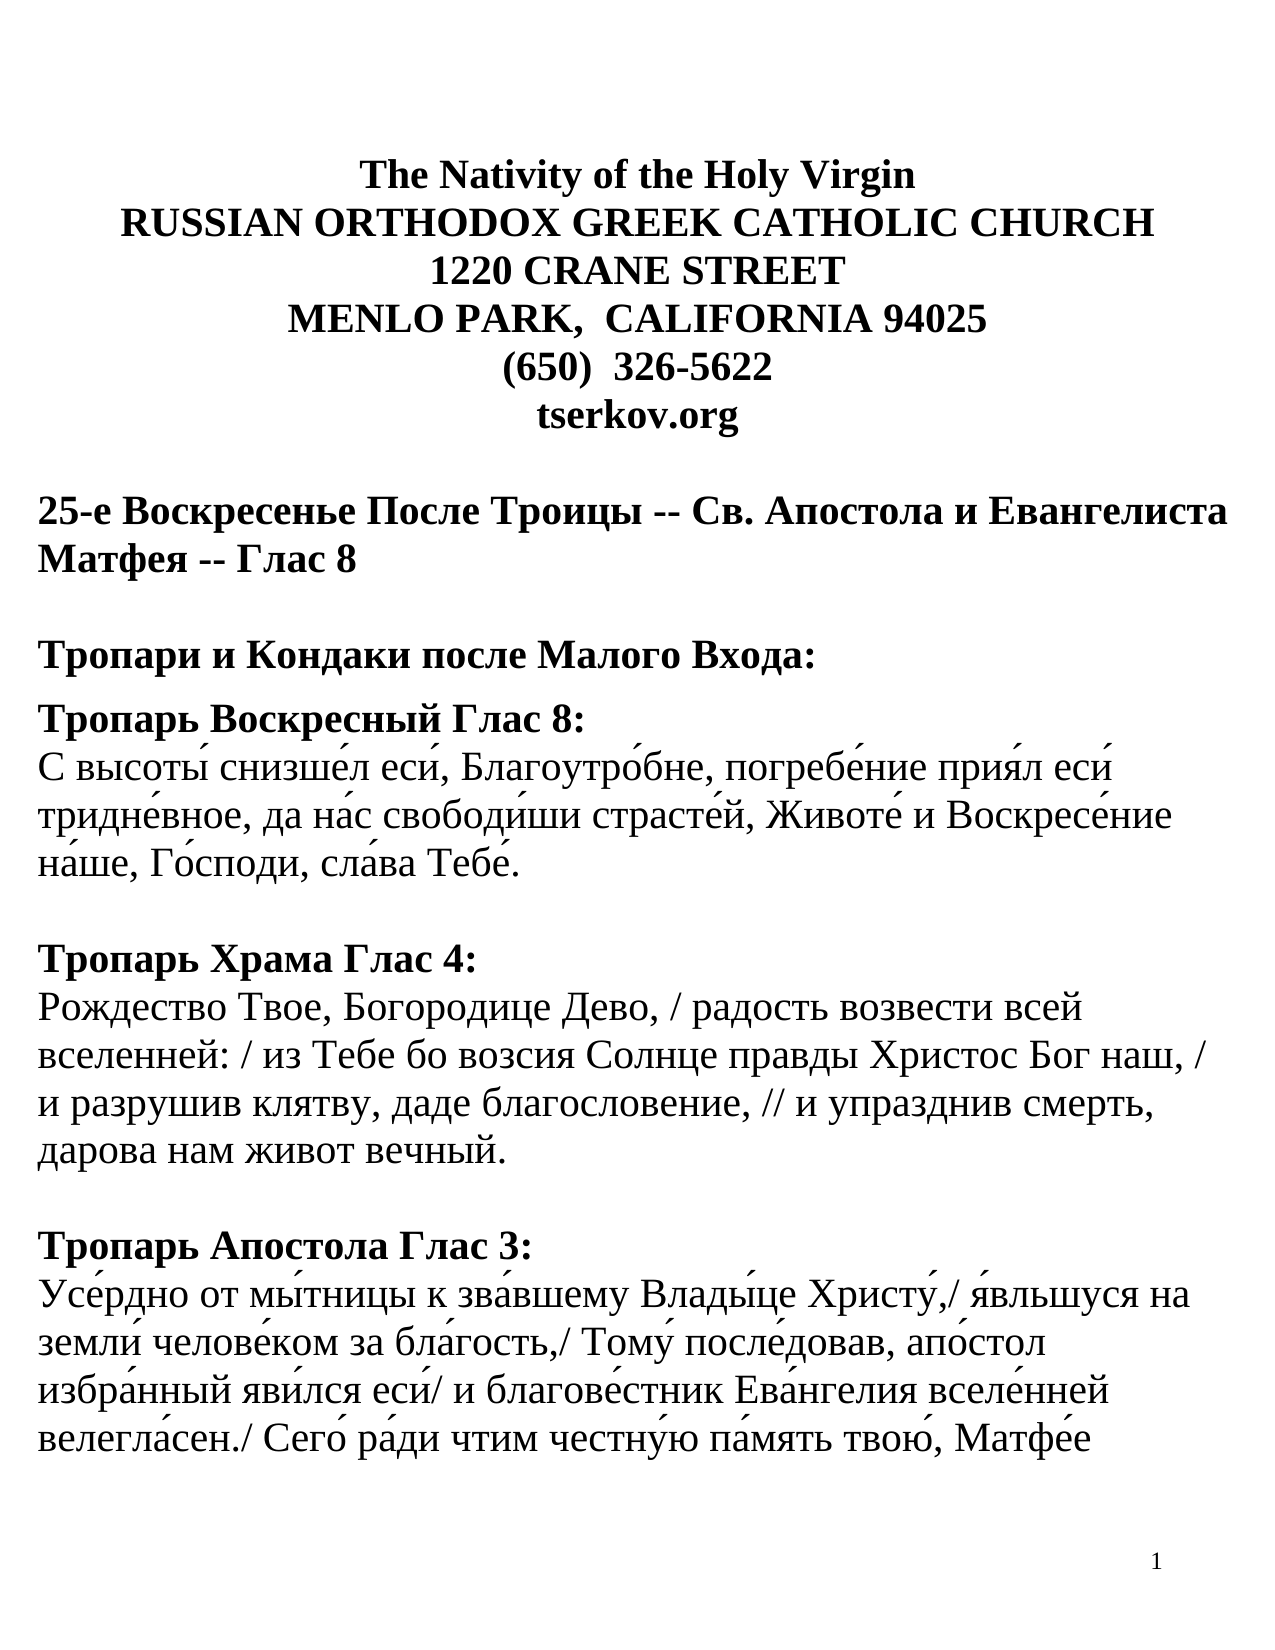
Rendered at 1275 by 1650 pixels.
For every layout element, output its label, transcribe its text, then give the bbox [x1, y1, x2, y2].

text Рождество Твое, Богородице Дево, / радость возвести всей вселенней: / из Тебе бо возсия Солнце правды Христос Бог наш, / и разрушив клятву, даде благословение, // и упразднив смерть, дарова нам живот вечный. [37, 981, 1237, 1173]
text tserkov.org [37, 389, 1237, 437]
text 1220 CRANE STREET [37, 246, 1237, 294]
text Тропарь Апостола Глас 3: [37, 1221, 1237, 1269]
text (650) 326-5622 [37, 342, 1237, 389]
text Тропарь Храма Глас 4: [37, 933, 1237, 981]
text MENLO PARK, CALIFORNIA 94025 [37, 294, 1237, 342]
text The Nativity of the Holy Virgin [37, 150, 1237, 198]
text 25-е Воскресенье После Троицы -- Св. Апостола и Евангелиста Матфея -- Глас 8 [37, 485, 1237, 581]
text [37, 1269, 1237, 1460]
text С высоты́ снизше́л еси́, Благоутро́бне, погребе́ние прия́л еси́ тридне́вное, да на́с свободи́ши страсте́й, Животе́ и Воскресе́ние на́ше, Го́споди, сла́ва Тебе́. [37, 742, 1237, 885]
text Тропарь Воскресный Глас 8: [37, 694, 1237, 742]
text Тропари и Кондаки после Малого Входа: [37, 629, 1237, 677]
text RUSSIAN ORTHODOX GREEK CATHOLIC CHURCH [37, 198, 1237, 246]
